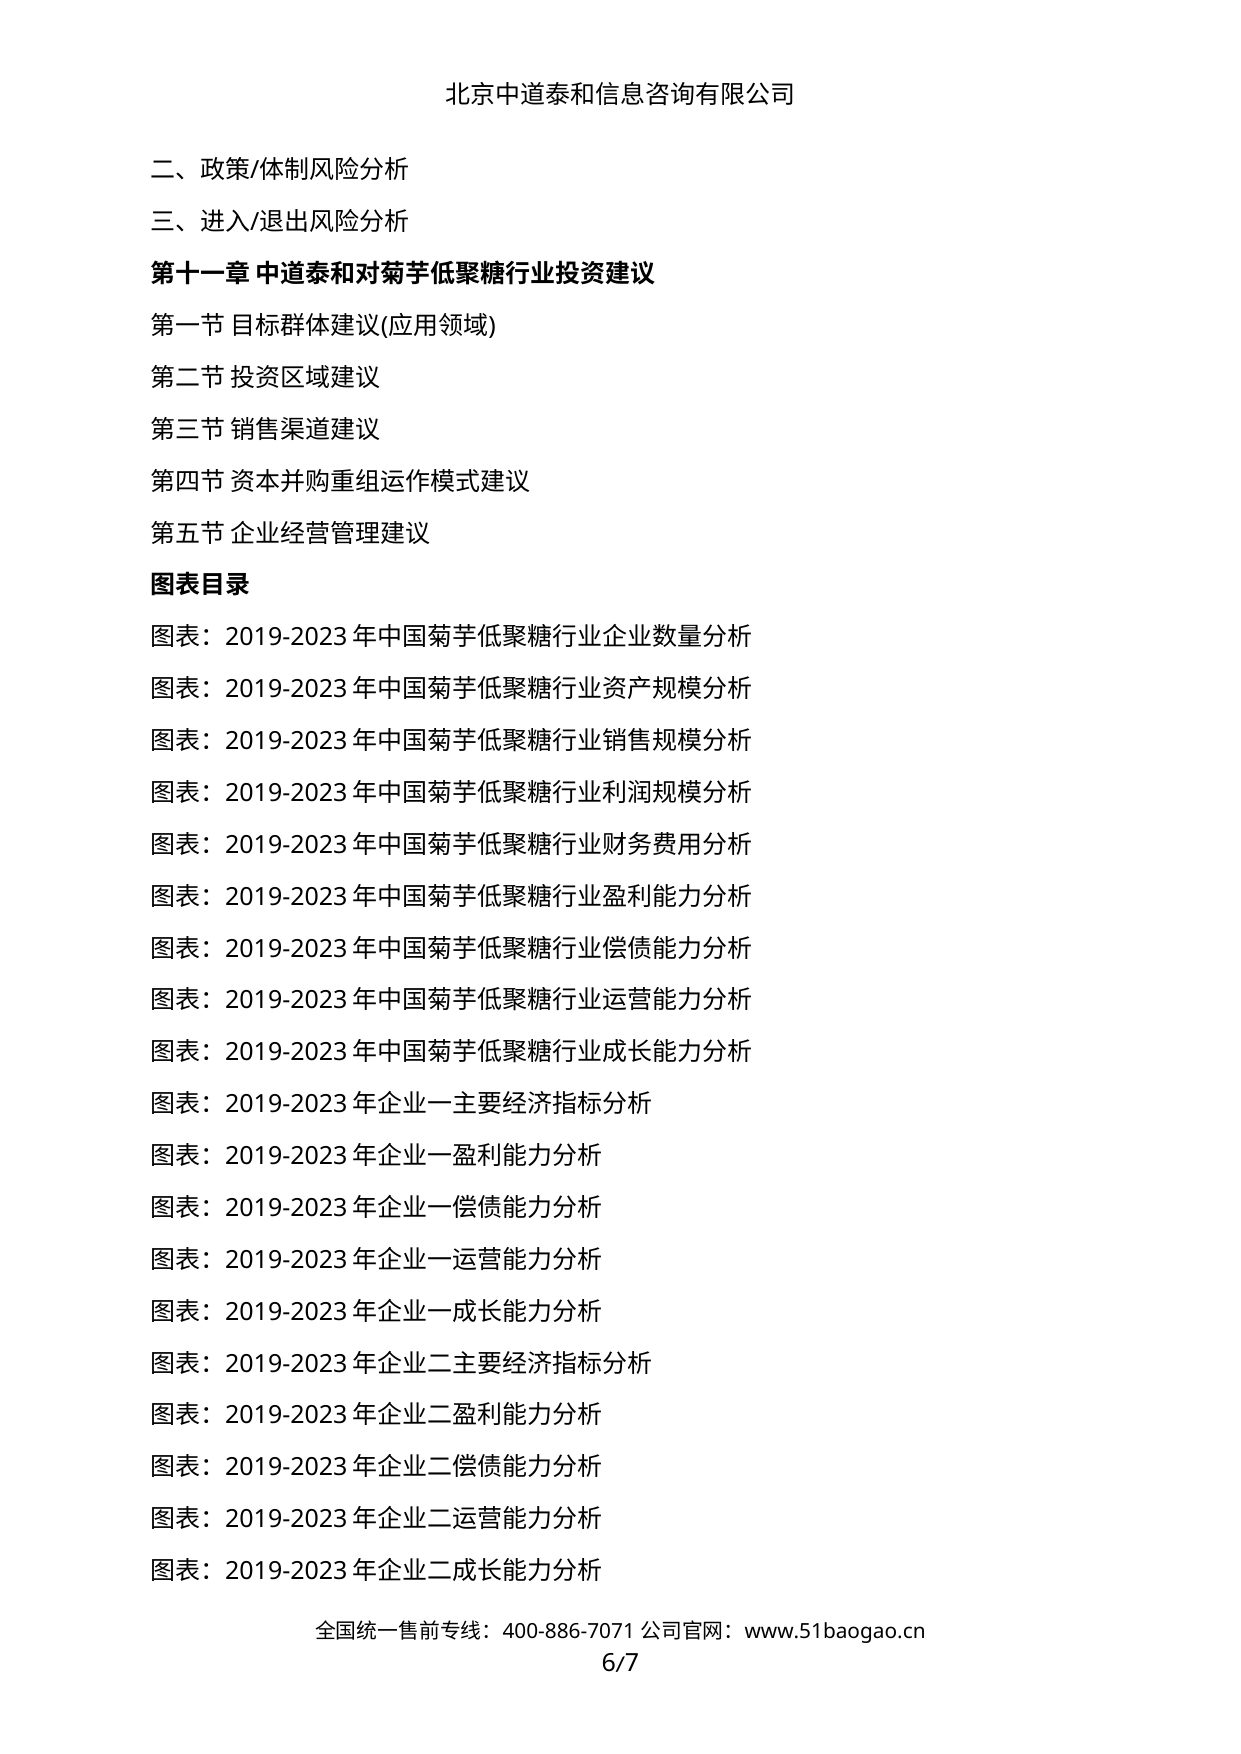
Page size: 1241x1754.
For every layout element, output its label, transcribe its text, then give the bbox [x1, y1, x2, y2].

text 第二节 投资区域建议 [150, 357, 1090, 394]
text 二、政策/体制风险分析 [150, 150, 1090, 186]
text 图表：2019-2023年中国菊芋低聚糖行业运营能力分析 [150, 980, 1090, 1016]
text 图表：2019-2023年中国菊芋低聚糖行业成长能力分析 [150, 1032, 1090, 1068]
text 三、进入/退出风险分析 [150, 202, 1090, 238]
text 图表：2019-2023年中国菊芋低聚糖行业销售规模分析 [150, 721, 1090, 757]
text 图表：2019-2023年中国菊芋低聚糖行业财务费用分析 [150, 824, 1090, 861]
text 图表：2019-2023年中国菊芋低聚糖行业企业数量分析 [150, 617, 1090, 653]
text 图表：2019-2023年中国菊芋低聚糖行业盈利能力分析 [150, 876, 1090, 912]
text 图表：2019-2023年企业二偿债能力分析 [150, 1447, 1090, 1483]
text 图表：2019-2023年企业一主要经济指标分析 [150, 1084, 1090, 1120]
text 图表：2019-2023年中国菊芋低聚糖行业偿债能力分析 [150, 928, 1090, 964]
text 图表：2019-2023年企业二盈利能力分析 [150, 1395, 1090, 1431]
text 图表：2019-2023年企业一运营能力分析 [150, 1239, 1090, 1276]
text 第三节 销售渠道建议 [150, 409, 1090, 446]
text 图表：2019-2023年企业二主要经济指标分析 [150, 1343, 1090, 1379]
text 图表：2019-2023年企业一偿债能力分析 [150, 1187, 1090, 1224]
text 第五节 企业经营管理建议 [150, 513, 1090, 549]
text 图表：2019-2023年企业二运营能力分析 [150, 1499, 1090, 1535]
text 第四节 资本并购重组运作模式建议 [150, 461, 1090, 497]
text 图表目录 [150, 565, 1090, 601]
text 图表：2019-2023年企业二成长能力分析 [150, 1551, 1090, 1587]
text 图表：2019-2023年企业一盈利能力分析 [150, 1136, 1090, 1172]
text 图表：2019-2023年企业一成长能力分析 [150, 1291, 1090, 1327]
text 第十一章 中道泰和对菊芋低聚糖行业投资建议 [150, 254, 1090, 290]
text 第一节 目标群体建议(应用领域) [150, 306, 1090, 342]
text 图表：2019-2023年中国菊芋低聚糖行业利润规模分析 [150, 772, 1090, 809]
text 图表：2019-2023年中国菊芋低聚糖行业资产规模分析 [150, 669, 1090, 705]
